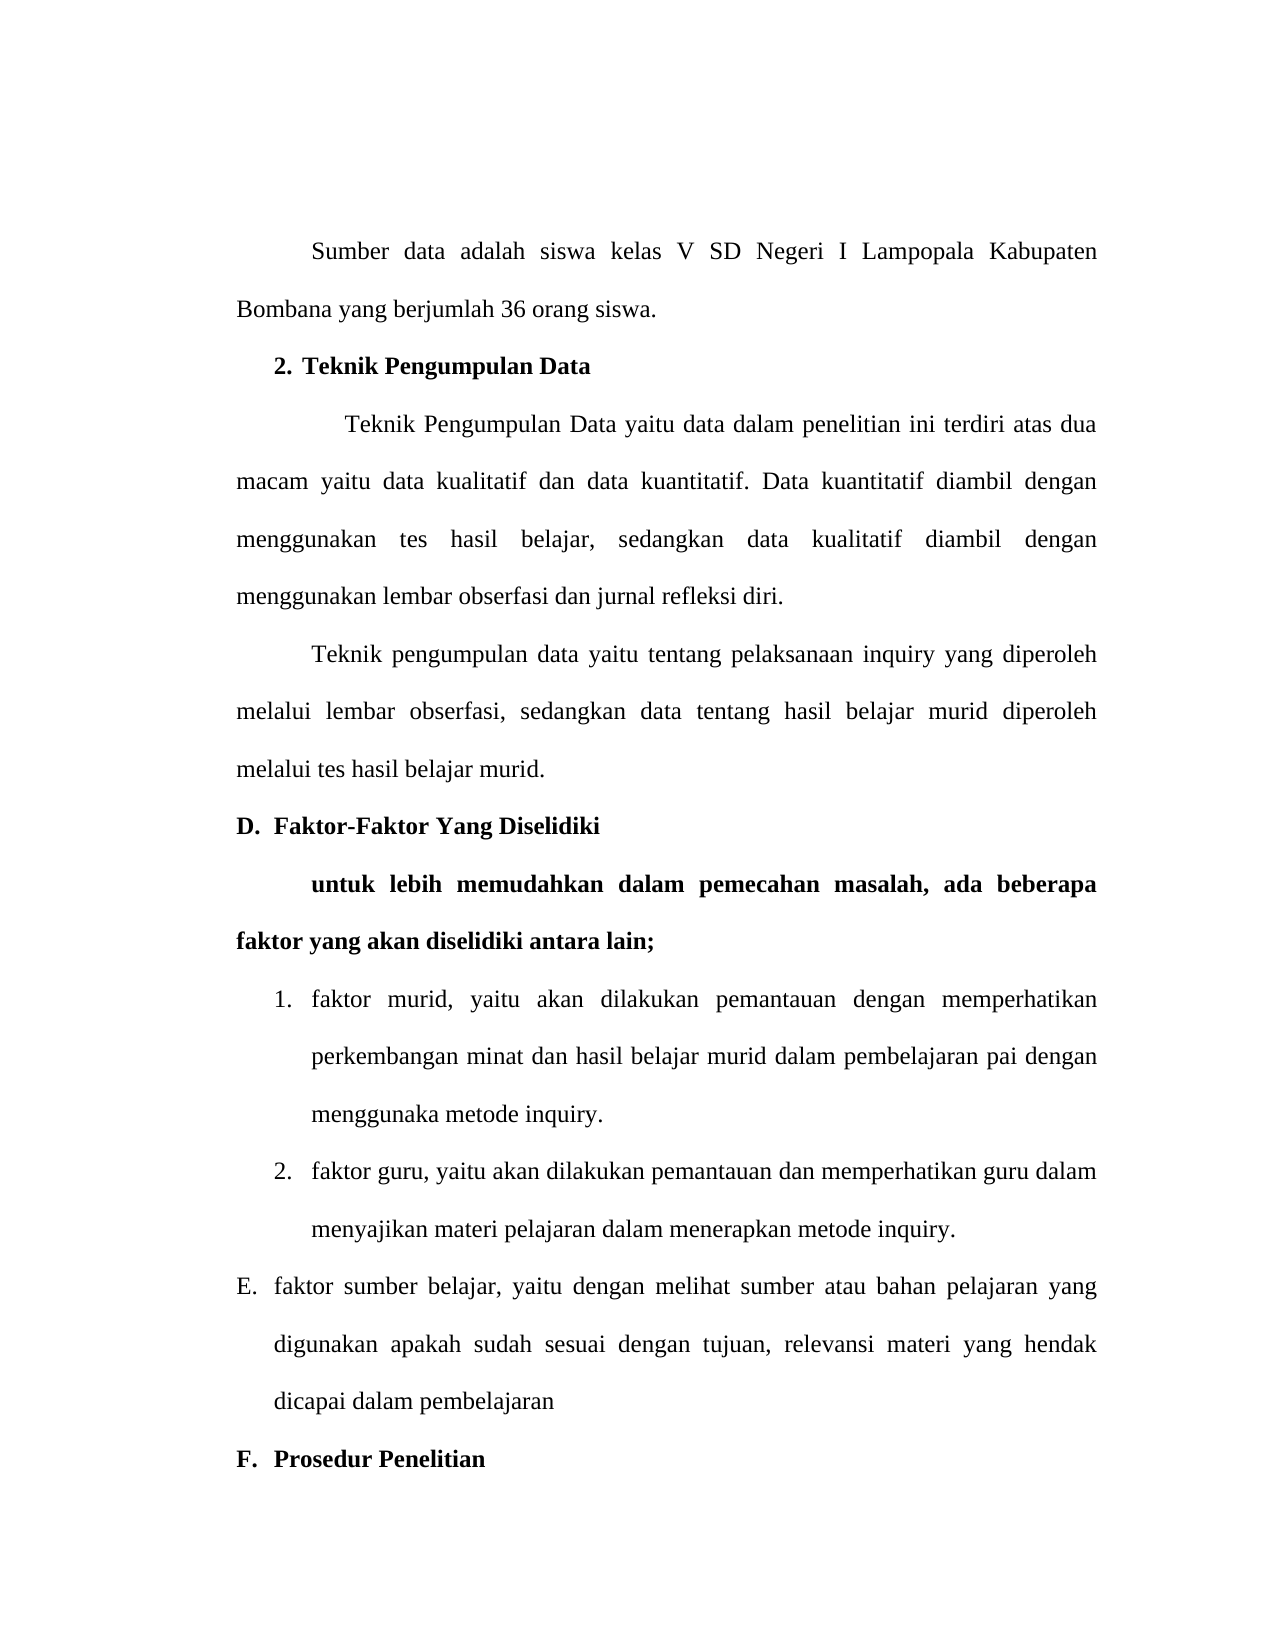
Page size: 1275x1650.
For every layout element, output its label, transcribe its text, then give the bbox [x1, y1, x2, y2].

list Teknik Pengumpulan Data [274, 351, 1098, 380]
list faktor sumber belajar, yaitu dengan melihat sumber atau bahan pelajaran yang digunakan apakah sudah sesuai dengan tujuan, relevansi materi yang hendak dicapai dalam pembelajaran [236, 1271, 1098, 1415]
list untuk lebih memudahkan dalam pemecahan masalah, ada beberapa faktor yang akan diselidiki antara lain; [236, 869, 1098, 955]
list Faktor-Faktor Yang Diselidiki [236, 811, 1098, 840]
list Prosedur Penelitian [236, 1444, 1098, 1472]
list Teknik pengumpulan data yaitu tentang pelaksanaan inquiry yang diperoleh melalui lembar obserfasi, sedangkan data tentang hasil belajar murid diperoleh melalui tes hasil belajar murid. [236, 639, 1098, 782]
list Sumber data adalah siswa kelas V SD Negeri I Lampopala Kabupaten Bombana yang berjumlah 36 orang siswa. [236, 236, 1098, 322]
list faktor murid, yaitu akan dilakukan pemantauan dengan memperhatikan perkembangan minat dan hasil belajar murid dalam pembelajaran pai dengan menggunaka metode inquiry. [274, 984, 1098, 1127]
list faktor guru, yaitu akan dilakukan pemantauan dan memperhatikan guru dalam menyajikan materi pelajaran dalam menerapkan metode inquiry. [274, 1156, 1098, 1242]
list Teknik Pengumpulan Data yaitu data dalam penelitian ini terdiri atas dua macam yaitu data kualitatif dan data kuantitatif. Data kuantitatif diambil dengan menggunakan tes hasil belajar, sedangkan data kualitatif diambil dengan menggunakan lembar obserfasi dan jurnal refleksi diri. [236, 409, 1098, 610]
